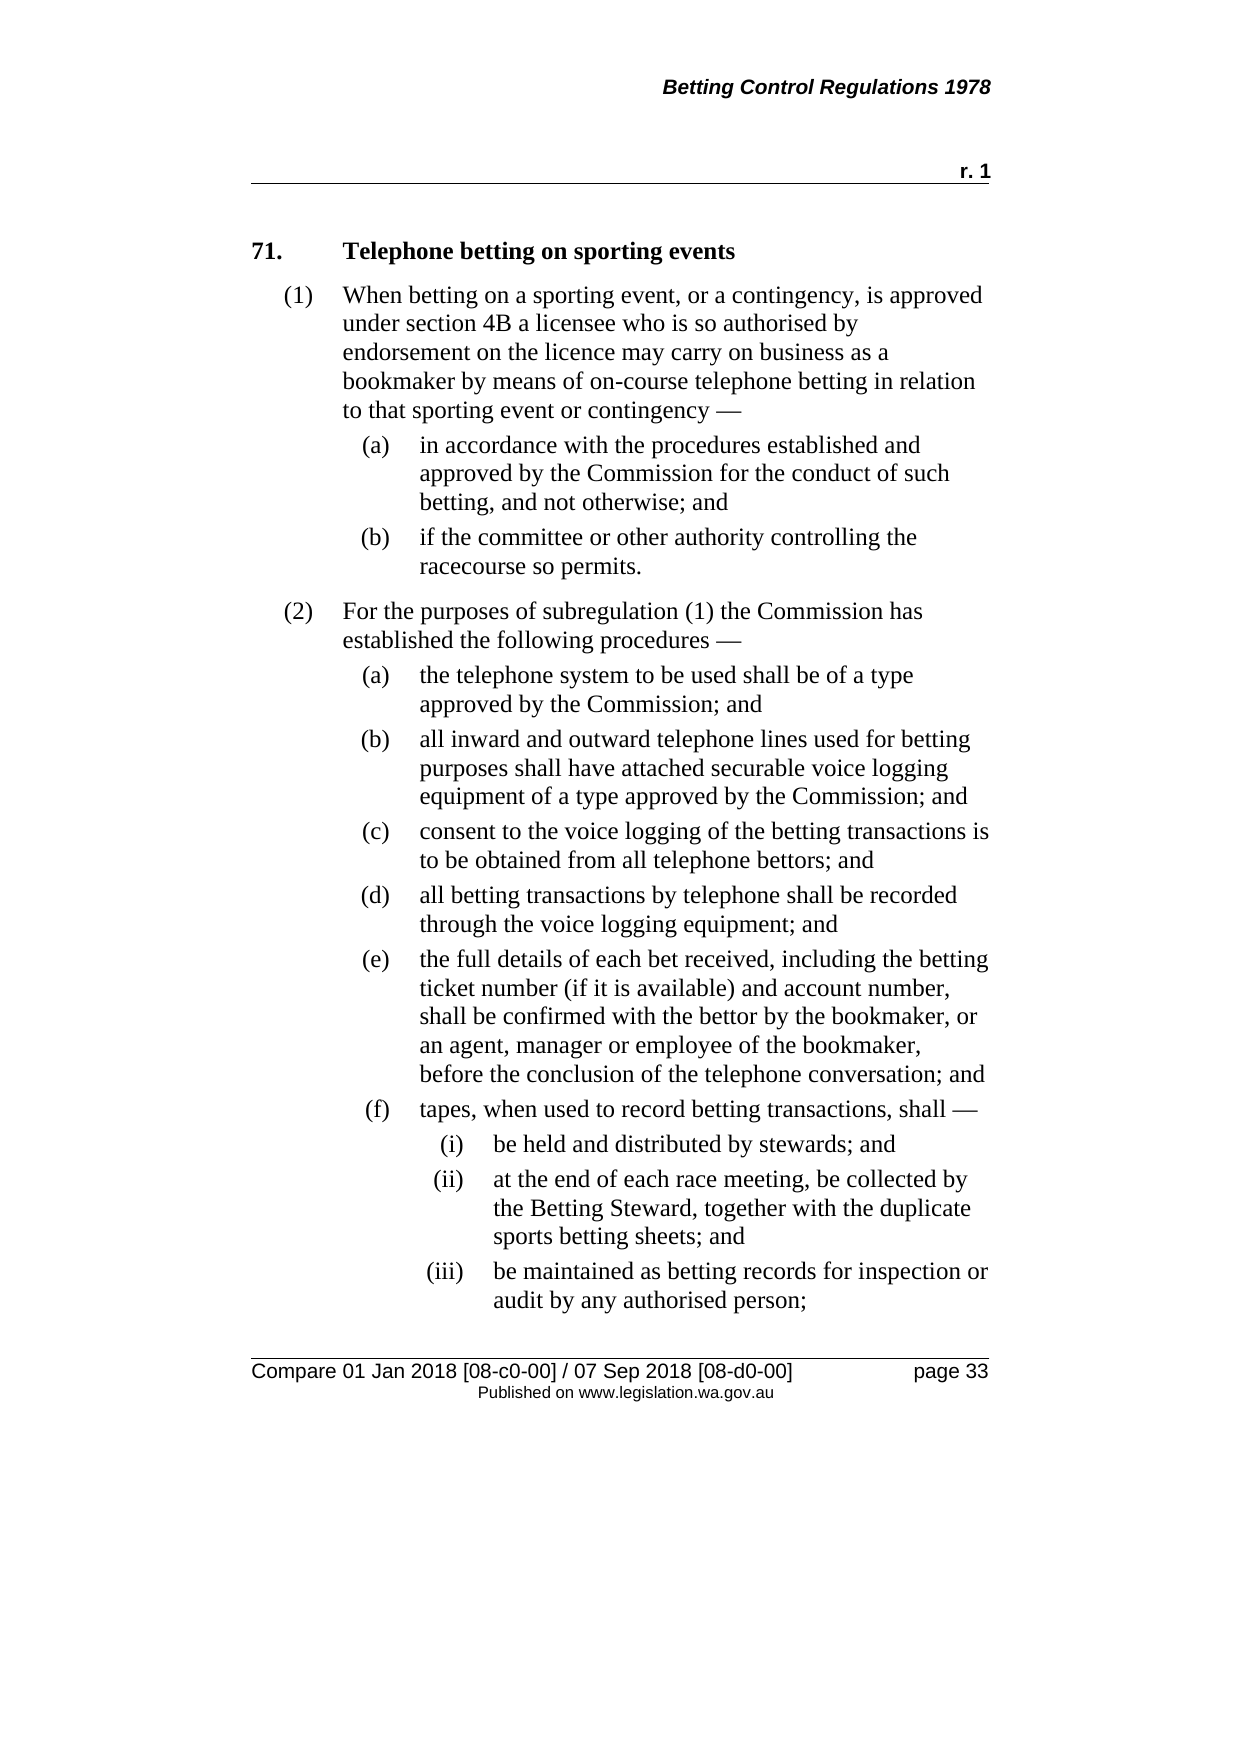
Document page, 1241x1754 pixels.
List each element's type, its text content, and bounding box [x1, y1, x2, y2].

subtitle 71. Telephone betting on sporting events [251, 236, 989, 265]
text (d) all betting transactions by telephone shall be recorded through the voice logging equipment; and [251, 880, 989, 938]
text (b) if the committee or other authority controlling the racecourse so permits. [251, 522, 989, 580]
text (a) in accordance with the procedures established and approved by the Commission for the conduct of such betting, and not otherwise; and [251, 430, 989, 516]
text (ii) at the end of each race meeting, be collected by the Betting Steward, together with the duplicate sports betting sheets; and [251, 1164, 989, 1250]
text (i) be held and distributed by stewards; and [251, 1129, 989, 1158]
text (b) all inward and outward telephone lines used for betting purposes shall have attached securable voice logging equipment of a type approved by the Commission; and [251, 724, 989, 810]
text (a) the telephone system to be used shall be of a type approved by the Commission; and [251, 660, 989, 718]
text (iii) be maintained as betting records for inspection or audit by any authorised person; [251, 1256, 989, 1314]
text (1) When betting on a sporting event, or a contingency, is approved under section 4B a licensee who is so authorised by endorsement on the licence may carry on business as a bookmaker by means of on-course telephone betting in relation to that sporting event or contingency — [251, 280, 989, 423]
text (e) the full details of each bet received, including the betting ticket number (if it is available) and account number, shall be confirmed with the bettor by the bookmaker, or an agent, manager or employee of the bookmaker, before the conclusion of the telephone conversation; and [251, 944, 989, 1088]
text (2) For the purposes of subregulation (1) the Commission has established the following procedures — [251, 596, 989, 654]
text (c) consent to the voice logging of the betting transactions is to be obtained from all telephone bettors; and [251, 816, 989, 874]
text (f) tapes, when used to record betting transactions, shall — [251, 1094, 989, 1123]
